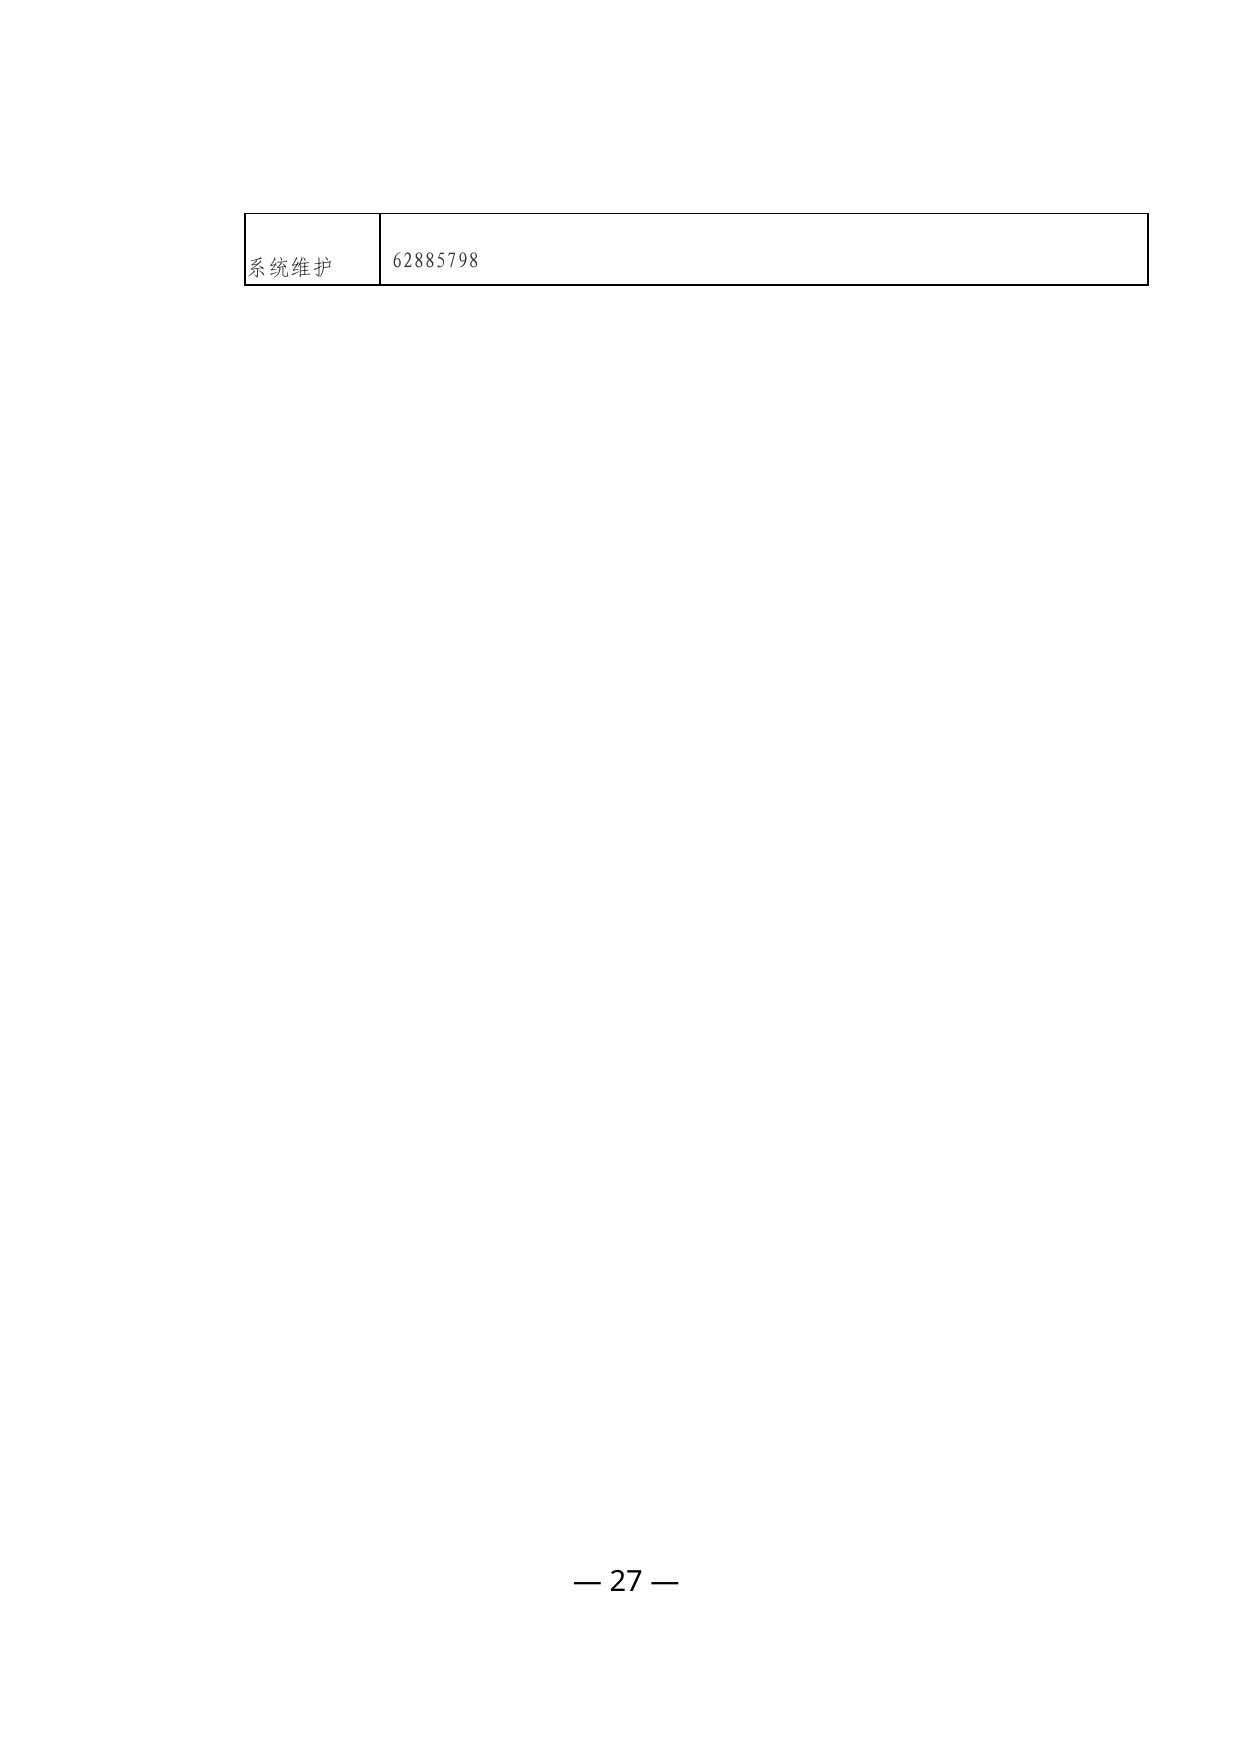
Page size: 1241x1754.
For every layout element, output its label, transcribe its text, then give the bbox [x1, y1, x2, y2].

table_cell 系统维护 [246, 214, 379, 284]
table_cell 62885798 [381, 214, 1147, 284]
